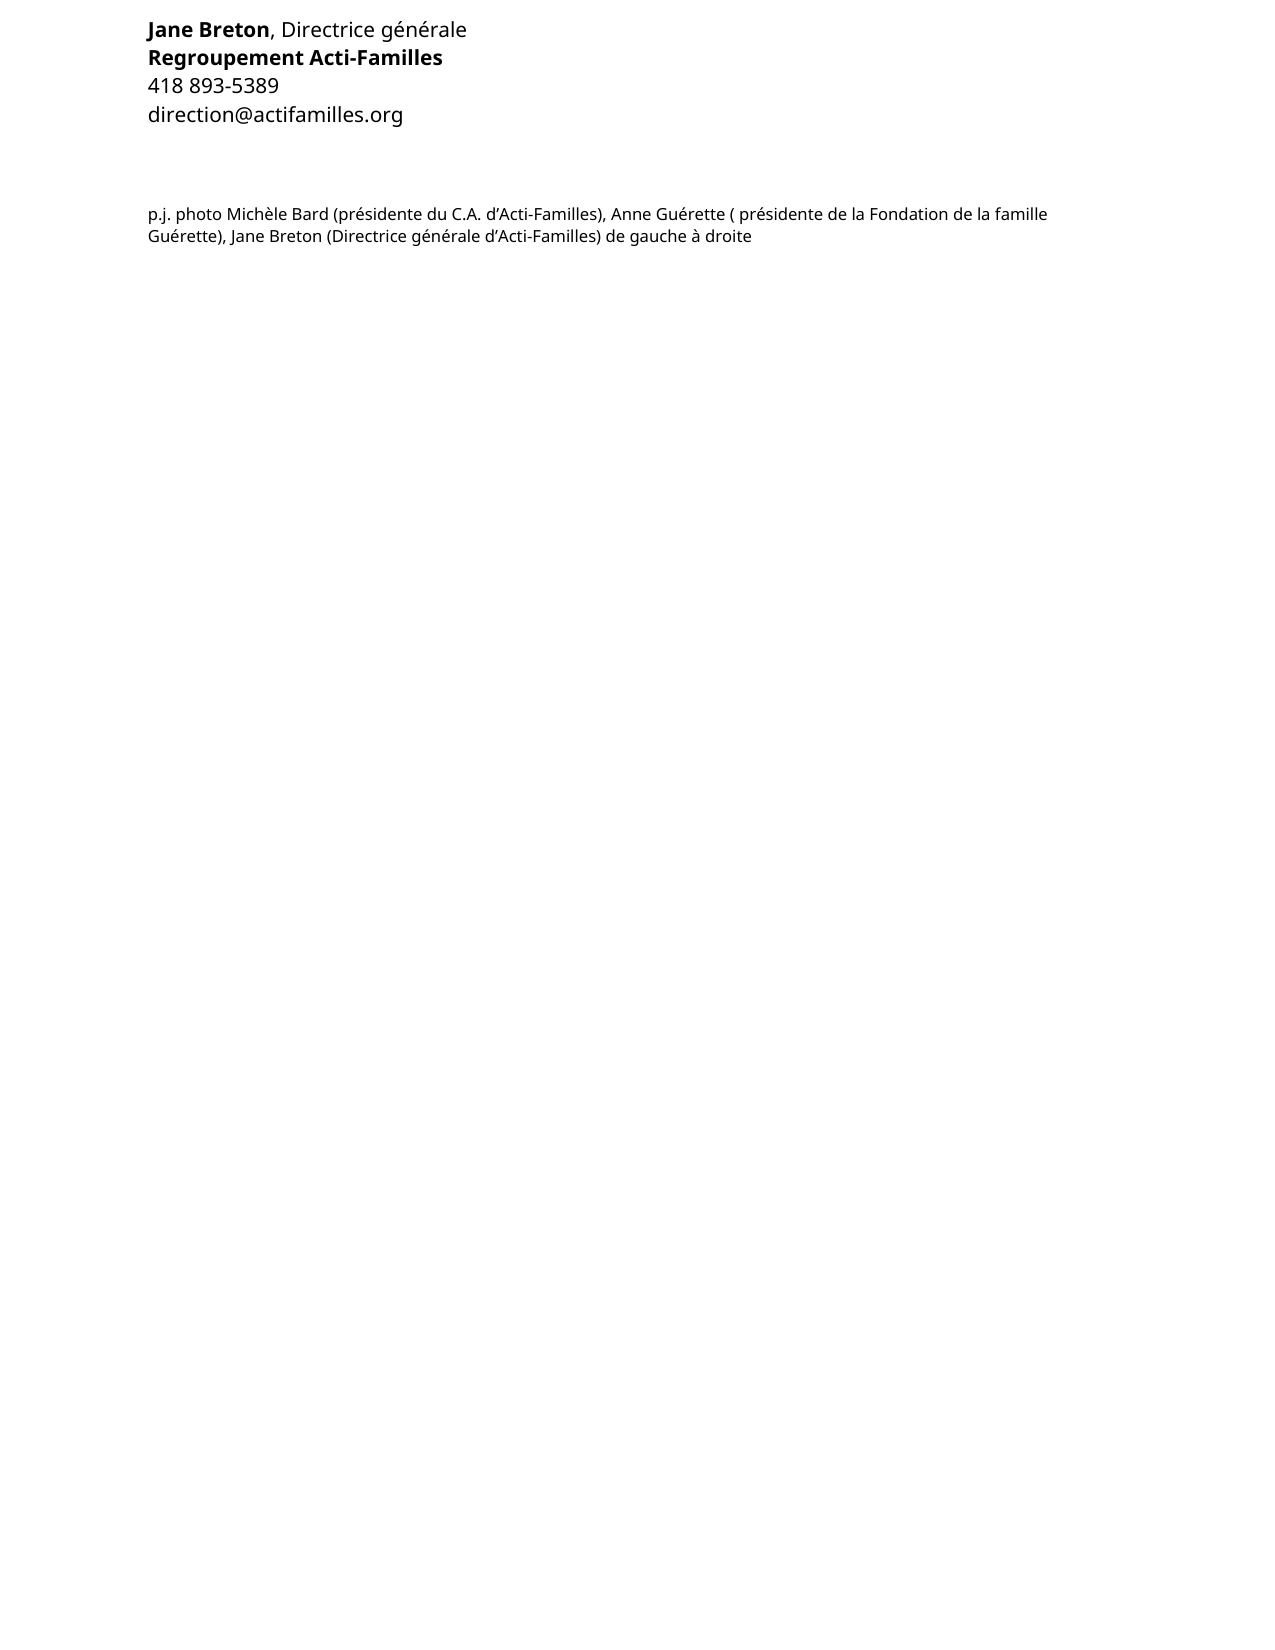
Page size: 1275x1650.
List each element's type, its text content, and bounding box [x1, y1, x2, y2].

text Jane Breton, Directrice générale [148, 15, 1122, 43]
text 418 893-5389 [148, 72, 1122, 100]
text direction@actifamilles.org [148, 100, 1122, 128]
text Regroupement Acti-Familles [148, 43, 1122, 72]
text p.j. photo Michèle Bard (présidente du C.A. d’Acti-Familles), Anne Guérette ( présidente de la Fondation de la famille Guérette), Jane Breton (Directrice générale d’Acti-Familles) de gauche à droite [148, 202, 1122, 248]
